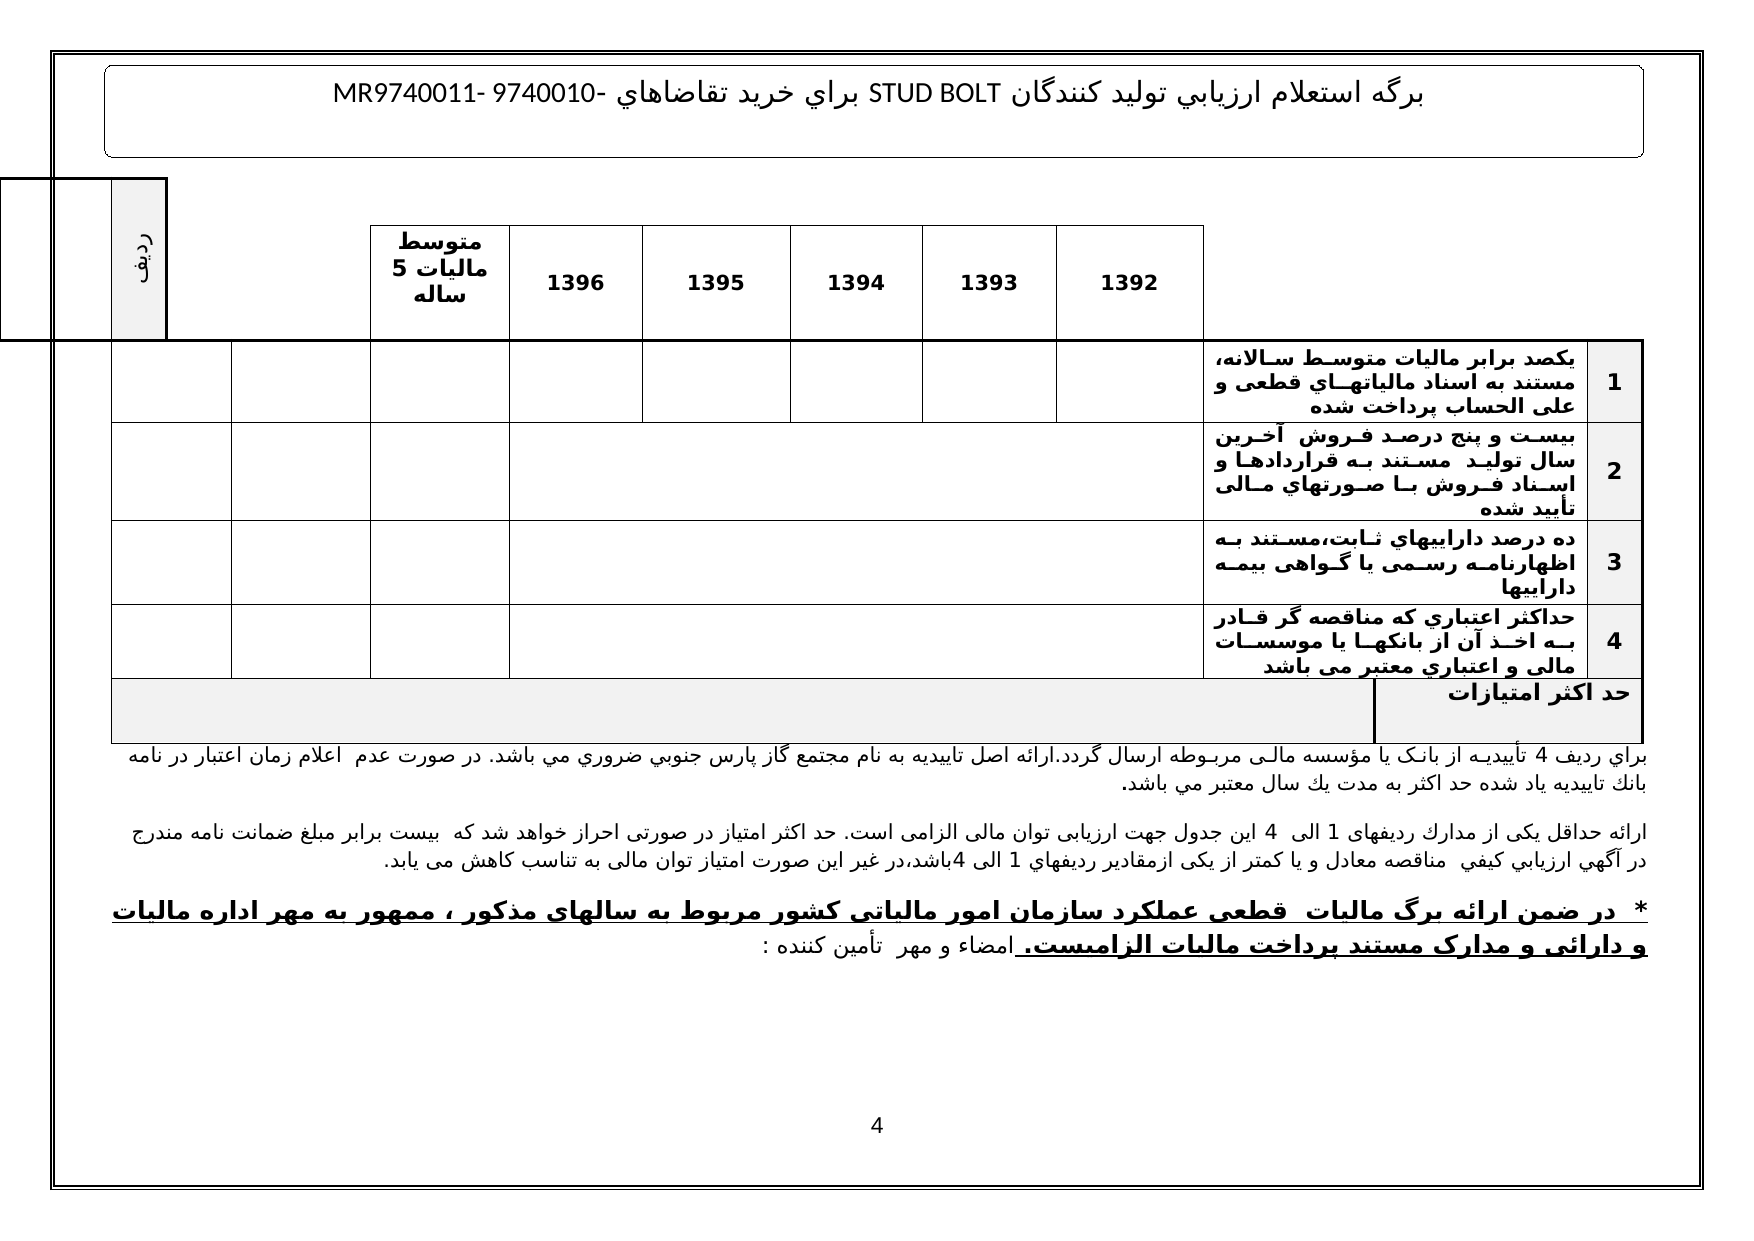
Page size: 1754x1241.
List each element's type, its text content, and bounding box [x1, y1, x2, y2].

table_cell یکصد برابر مالیات متوسط سالانه، مستند به اسناد مالیاتهاي قطعی و علی الحساب پرداخت شده [1204, 342, 1587, 422]
text * در ضمن ارائه برگ مالیات قطعی عملکرد سازمان امور مالیاتی کشور مربوط به سالهای مذکور ، ممهور به مهر اداره مالیات و دارائی و مدارک مستند پرداخت مالیات الزامیست. امضاء و مهر تأمين كننده : [106, 896, 1648, 959]
text ارائه حداقل یکی از مدارك ردیفهای 1 الی 4 این جدول جهت ارزیابی توان مالی الزامی است. حد اکثر امتیاز در صورتی احراز خواهد شد که بيست برابر مبلغ ضمانت نامه مندرج در آگهي ارزيابي كيفي مناقصه معادل و یا کمتر از یکی ازمقادیر ردیفهاي 1 الی 4باشد،در غیر این صورت امتیاز توان مالی به تناسب کاهش می یابد. [106, 820, 1648, 872]
table_cell 1392 [1057, 226, 1203, 339]
table_cell [112, 679, 1373, 742]
table_cell [232, 423, 370, 520]
text براي رديف 4 تأییدیـه از بانـک یا مؤسسه مالـی مربـوطه ارسال گردد.ارائه اصل تاييديه به نام مجتمع گاز پارس جنوبي ضروري مي باشد. در صورت عدم اعلام زمان اعتبار در نامه بانك تاييديه ياد شده حد اكثر به مدت يك سال معتبر مي باشد. [106, 743, 1648, 796]
table_cell 1396 [510, 226, 642, 339]
table_cell 1394 [791, 226, 922, 339]
table_cell [510, 605, 1203, 678]
table_cell [791, 342, 922, 422]
table_header ردیف [112, 180, 165, 339]
table_cell [923, 342, 1056, 422]
table_cell ده درصد داراییهاي ثابت،مستند به اظهارنامه رسمی یا گواهی بیمه داراییها [1204, 521, 1587, 604]
table_cell [232, 342, 370, 422]
table_cell حد اكثر امتيازات [1376, 679, 1641, 742]
table_cell [371, 521, 509, 604]
table_cell [1057, 342, 1203, 422]
table_cell [510, 423, 1203, 520]
table_cell [371, 342, 509, 422]
table_cell [371, 423, 509, 520]
table_cell [510, 342, 642, 422]
table_cell [112, 342, 231, 422]
table_cell [510, 521, 1203, 604]
table_cell [232, 605, 370, 678]
table_cell حداکثر اعتباري که مناقصه گر قادر به اخذ آن از بانکها یا موسسات مالی و اعتباري معتبر می باشد [1204, 605, 1587, 678]
table_cell [112, 605, 231, 678]
table_cell بیست و پنج درصد فروش آخرين سال توليد مستند به قراردادها و اسناد فروش با صورتهاي مالی تأیید شده [1204, 423, 1587, 520]
table_cell 3 [1588, 521, 1641, 604]
table_cell 1 [1588, 342, 1641, 422]
table_cell [643, 342, 790, 422]
table_cell [112, 521, 231, 604]
table_cell [112, 423, 231, 520]
table_cell 1393 [923, 226, 1056, 339]
table_cell 1395 [643, 226, 790, 339]
table_cell متوسط ماليات 5 ساله [371, 226, 509, 339]
table_cell 4 [1588, 605, 1641, 678]
table_cell [232, 521, 370, 604]
table_cell 2 [1588, 423, 1641, 520]
table_cell [371, 605, 509, 678]
